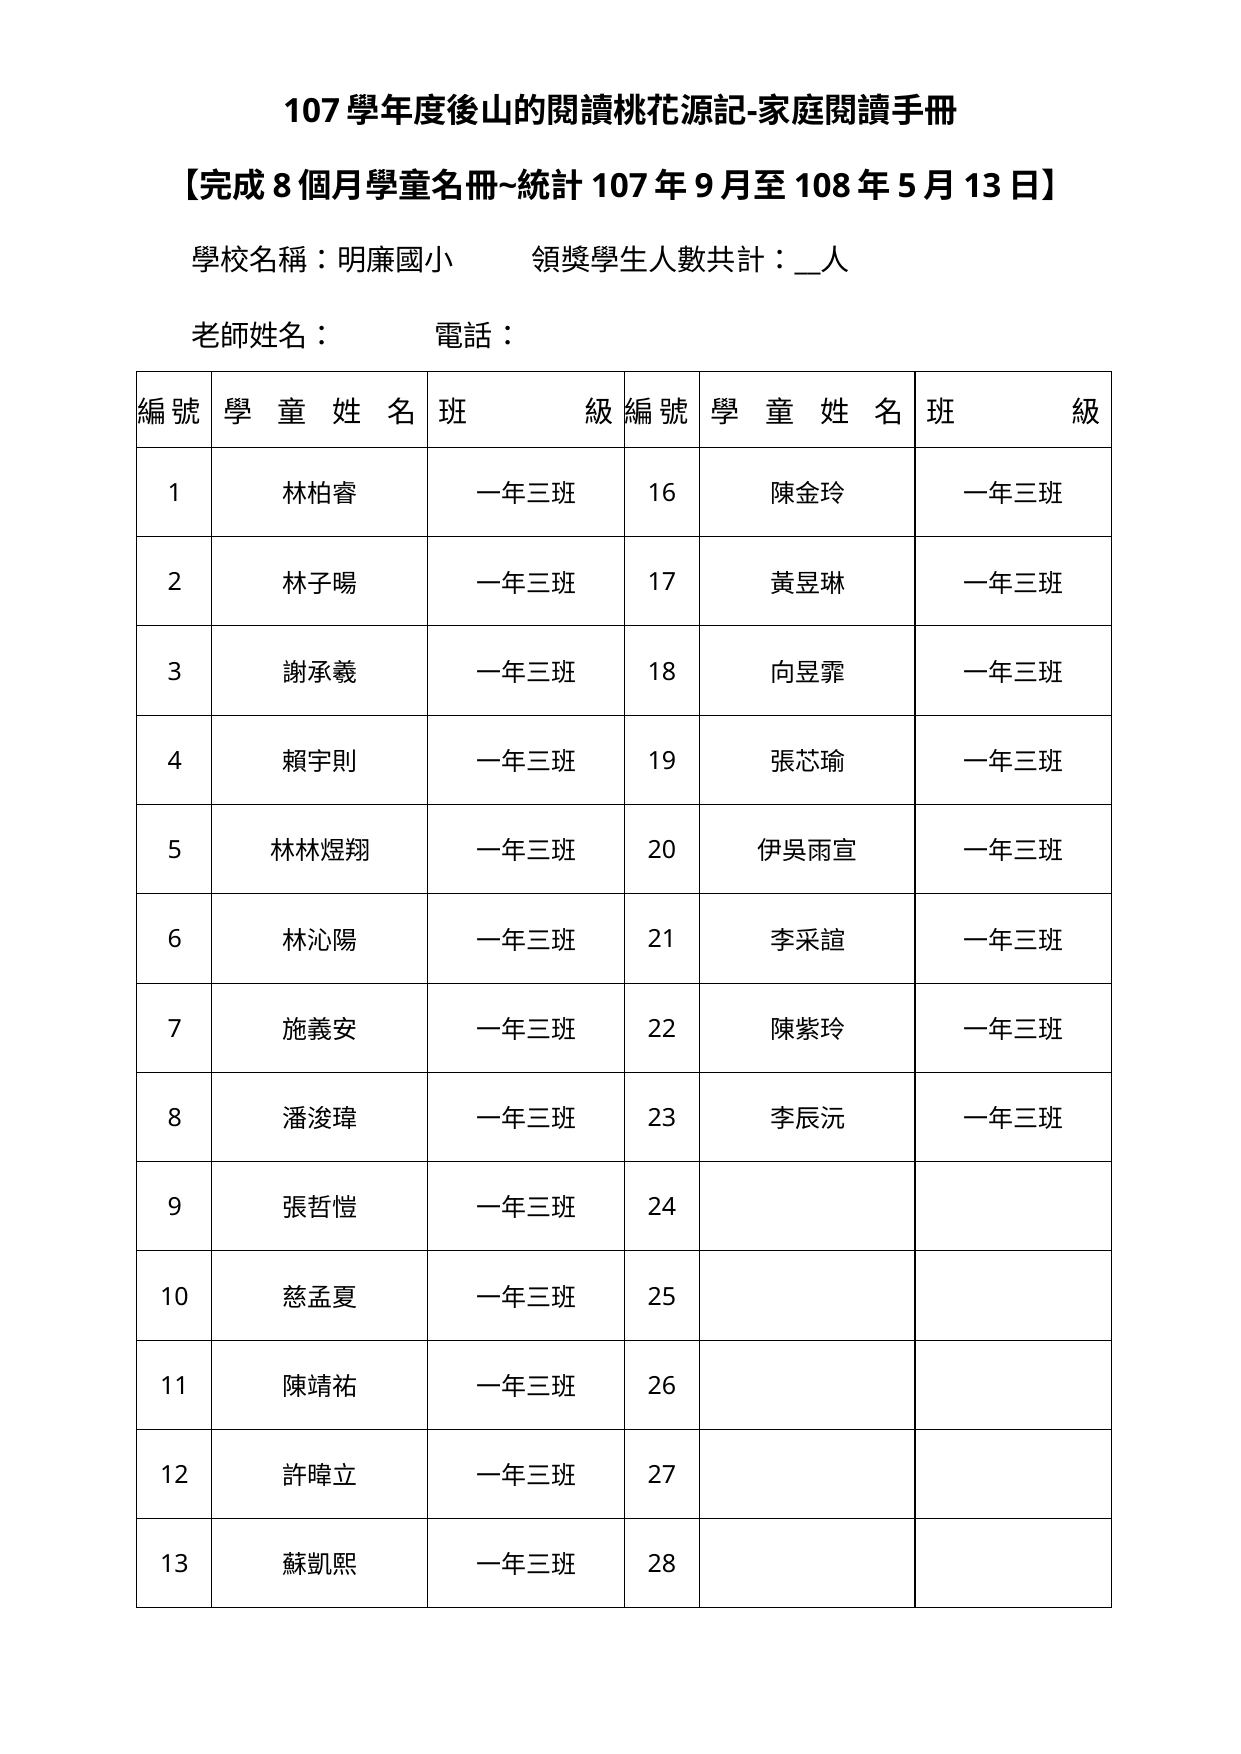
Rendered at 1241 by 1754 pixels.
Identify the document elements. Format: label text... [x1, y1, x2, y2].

table_cell 一年三班 [428, 984, 624, 1072]
table_cell 3 [137, 626, 211, 714]
table_cell 一年三班 [916, 626, 1111, 714]
table_cell 23 [625, 1073, 699, 1161]
table_cell 黃昱琳 [700, 537, 914, 625]
table_cell 19 [625, 716, 699, 804]
table_cell 7 [137, 984, 211, 1072]
table_cell 一年三班 [916, 448, 1111, 536]
table_cell 賴宇則 [212, 716, 427, 804]
table_cell 張哲愷 [212, 1162, 427, 1250]
table_header 班級 [428, 372, 624, 447]
table_cell 24 [625, 1162, 699, 1250]
table_cell 一年三班 [428, 537, 624, 625]
table_cell 一年三班 [428, 1430, 624, 1518]
table_cell 11 [137, 1341, 211, 1429]
table_cell [916, 1251, 1111, 1339]
table_cell 28 [625, 1519, 699, 1607]
table_cell 一年三班 [916, 716, 1111, 804]
table_cell 一年三班 [916, 1073, 1111, 1161]
table_cell 5 [137, 805, 211, 893]
table_cell 張芯瑜 [700, 716, 914, 804]
table_cell 16 [625, 448, 699, 536]
table_cell 一年三班 [428, 1519, 624, 1607]
table_cell [700, 1162, 914, 1250]
table_cell 26 [625, 1341, 699, 1429]
table_cell 9 [137, 1162, 211, 1250]
table_cell 一年三班 [428, 1251, 624, 1339]
text 學校名稱：明廉國小 領獎學生人數共計：__人 [118, 221, 1122, 296]
table_header 編號 [625, 372, 699, 447]
table_cell 22 [625, 984, 699, 1072]
table_cell [916, 1430, 1111, 1518]
table_cell 施義安 [212, 984, 427, 1072]
table_cell 18 [625, 626, 699, 714]
table_cell 一年三班 [916, 805, 1111, 893]
table_cell 6 [137, 894, 211, 982]
table_cell 12 [137, 1430, 211, 1518]
table_cell 8 [137, 1073, 211, 1161]
table_cell 一年三班 [428, 626, 624, 714]
table_cell 李辰沅 [700, 1073, 914, 1161]
table_cell 林林煜翔 [212, 805, 427, 893]
table_cell 一年三班 [428, 1162, 624, 1250]
table_cell [700, 1519, 914, 1607]
table_cell 一年三班 [428, 1073, 624, 1161]
table_cell 17 [625, 537, 699, 625]
table_cell 一年三班 [428, 448, 624, 536]
table_cell 1 [137, 448, 211, 536]
table_cell [916, 1341, 1111, 1429]
table_cell 20 [625, 805, 699, 893]
table_cell 一年三班 [916, 537, 1111, 625]
table_cell 向昱霏 [700, 626, 914, 714]
table_cell 蘇凱熙 [212, 1519, 427, 1607]
table_cell 25 [625, 1251, 699, 1339]
table_cell 慈孟夏 [212, 1251, 427, 1339]
table_header 學童姓名 [212, 372, 427, 447]
table_header 班級 [916, 372, 1111, 447]
table_cell 謝承羲 [212, 626, 427, 714]
table_cell 陳靖祐 [212, 1341, 427, 1429]
table_cell [700, 1430, 914, 1518]
table_cell [700, 1251, 914, 1339]
table_cell 13 [137, 1519, 211, 1607]
table_cell 林柏睿 [212, 448, 427, 536]
table_cell [916, 1162, 1111, 1250]
table_cell 一年三班 [916, 894, 1111, 982]
table_cell [916, 1519, 1111, 1607]
table_cell 潘浚瑋 [212, 1073, 427, 1161]
table_cell 許暐立 [212, 1430, 427, 1518]
table_header 學童姓名 [700, 372, 914, 447]
table_cell 伊吳雨宣 [700, 805, 914, 893]
text 107學年度後山的閱讀桃花源記-家庭閱讀手冊 [118, 71, 1122, 146]
table_cell 陳紫玲 [700, 984, 914, 1072]
table_cell 林沁陽 [212, 894, 427, 982]
table_header 編號 [137, 372, 211, 447]
table_cell 陳金玲 [700, 448, 914, 536]
text 老師姓名： 電話： [118, 296, 1122, 371]
table_cell 一年三班 [428, 1341, 624, 1429]
table_cell [700, 1341, 914, 1429]
table_cell 27 [625, 1430, 699, 1518]
text 【完成8個月學童名冊~統計107年9月至108年5月13日】 [118, 146, 1122, 221]
table_cell 一年三班 [916, 984, 1111, 1072]
table_cell 一年三班 [428, 805, 624, 893]
table_cell 一年三班 [428, 716, 624, 804]
table_cell 10 [137, 1251, 211, 1339]
table_cell 4 [137, 716, 211, 804]
table_cell 李采諠 [700, 894, 914, 982]
table_cell 21 [625, 894, 699, 982]
table_cell 2 [137, 537, 211, 625]
table_cell 林子暘 [212, 537, 427, 625]
table_cell 一年三班 [428, 894, 624, 982]
